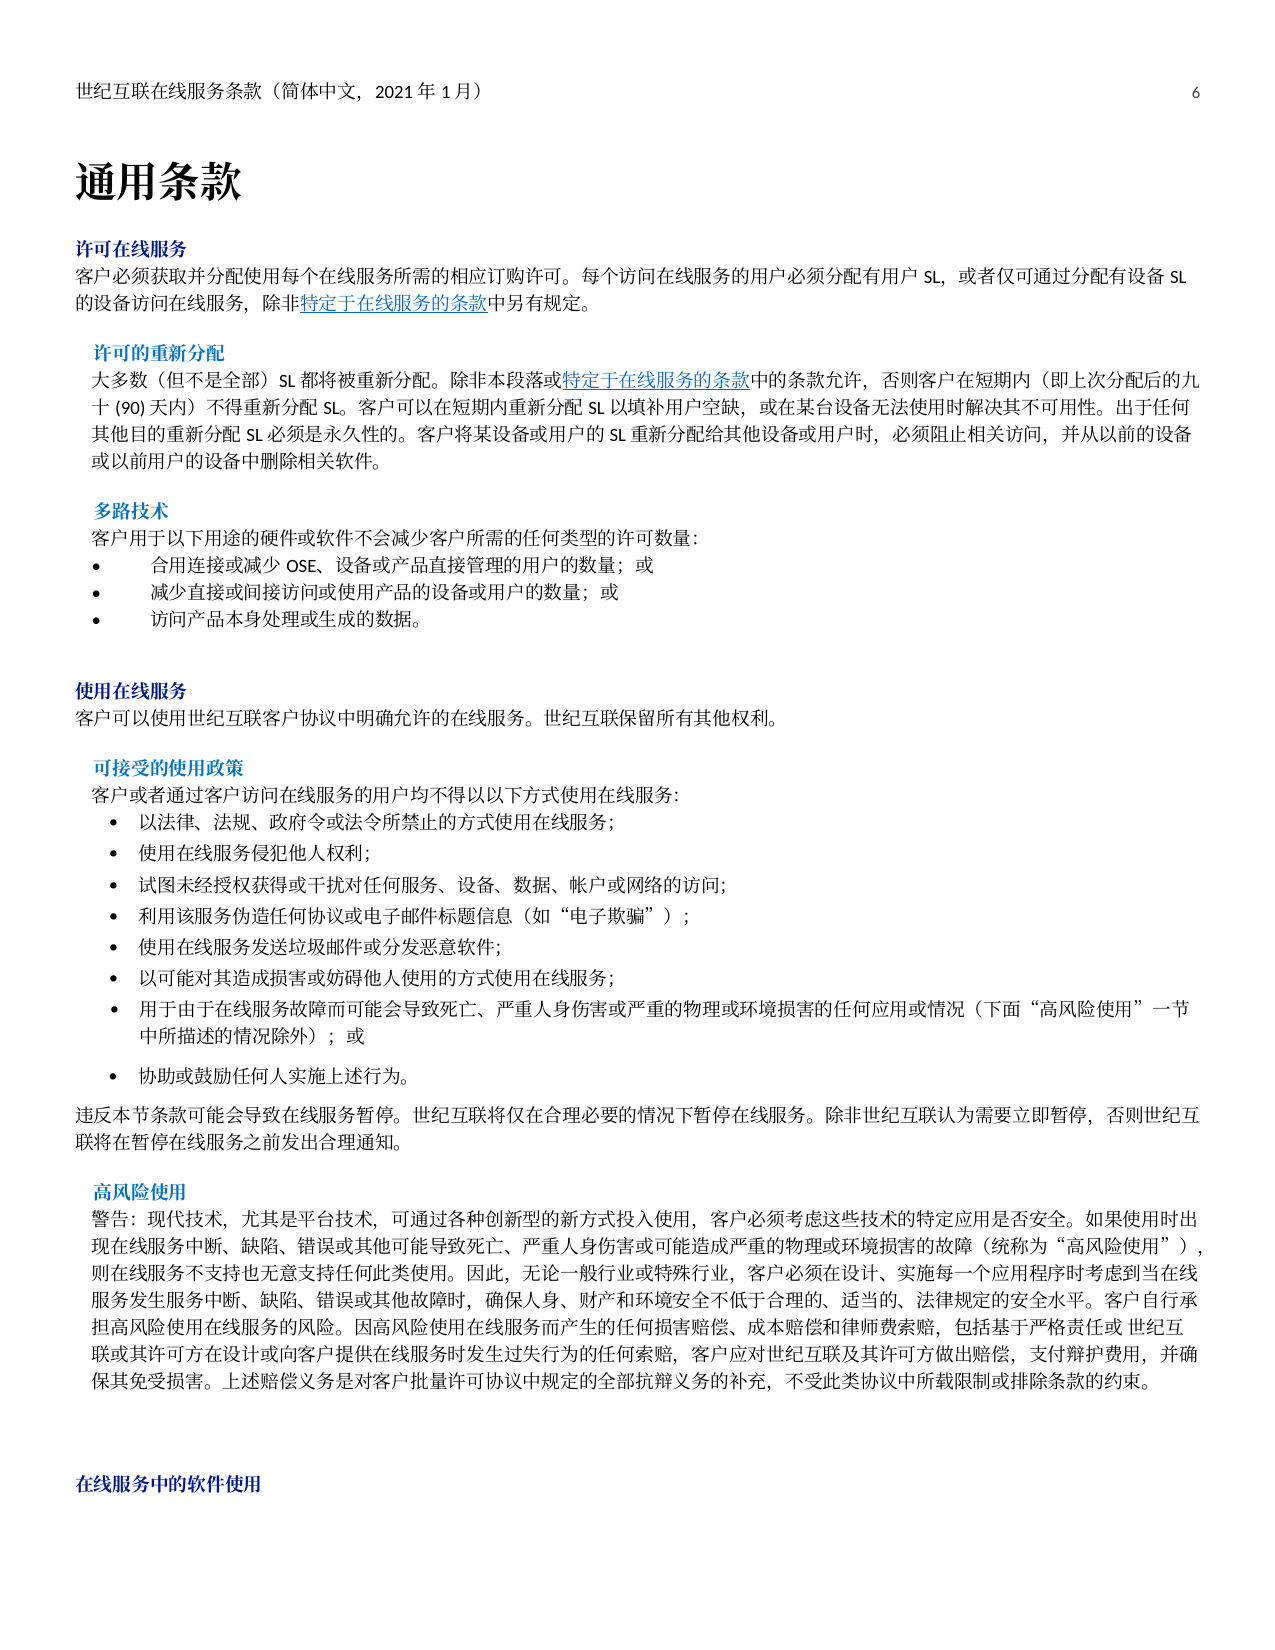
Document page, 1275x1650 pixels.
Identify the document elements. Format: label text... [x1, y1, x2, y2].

list • 减少直接或间接访问或使用产品的设备或用户的数量；或 [91, 577, 1200, 604]
list 以可能对其造成损害或妨碍他人使用的方式使用在线服务； [110, 964, 1200, 991]
list 利用该服务伪造任何协议或电子邮件标题信息（如“电子欺骗”）； [110, 902, 1200, 928]
list 用于由于在线服务故障而可能会导致死亡、严重人身伤害或严重的物理或环境损害的任何应用或情况（下面“高风险使用”一节中所描述的情况除外）；或 [111, 995, 1200, 1049]
list 以法律、法规、政府令或法令所禁止的方式使用在线服务； [110, 808, 1200, 835]
list 客户必须获取并分配使用每个在线服务所需的相应订购许可。每个访问在线服务的用户必须分配有用户 SL，或者仅可通过分配有设备 SL 的设备访问在线服务，除非特定于在线服务的条款中另有规定。 [75, 262, 1200, 316]
list 许可的重新分配 [94, 339, 1200, 366]
list • 访问产品本身处理或生成的数据。 [91, 604, 1200, 631]
list 使用在线服务发送垃圾邮件或分发恶意软件； [110, 933, 1200, 960]
list 客户或者通过客户访问在线服务的用户均不得以以下方式使用在线服务： [91, 781, 1200, 808]
subtitle 通用条款 [75, 150, 1200, 210]
list • 合用连接或减少 OSE、设备或产品直接管理的用户的数量；或 [91, 551, 1200, 577]
list 客户可以使用世纪互联客户协议中明确允许的在线服务。世纪互联保留所有其他权利。 [75, 704, 1200, 731]
list 试图未经授权获得或干扰对任何服务、设备、数据、帐户或网络的访问； [110, 870, 1200, 897]
list 协助或鼓励任何人实施上述行为。 [109, 1061, 1200, 1088]
list 多路技术 [94, 497, 1200, 523]
list 可接受的使用政策 [94, 754, 1200, 781]
list 高风险使用 [94, 1178, 1200, 1205]
list 使用在线服务侵犯他人权利； [110, 839, 1200, 866]
subtitle 在线服务中的软件使用 [75, 1470, 1200, 1497]
subtitle 许可在线服务 [75, 235, 1200, 262]
subtitle 使用在线服务 [75, 677, 1200, 704]
list 违反本节条款可能会导致在线服务暂停。世纪互联将仅在合理必要的情况下暂停在线服务。除非世纪互联认为需要立即暂停，否则世纪互联将在暂停在线服务之前发出合理通知。 [75, 1101, 1200, 1155]
list 大多数（但不是全部）SL 都将被重新分配。除非本段落或特定于在线服务的条款中的条款允许，否则客户在短期内（即上次分配后的九十 (90) 天内）不得重新分配 SL。客户可以在短期内重新分配 SL 以填补用户空缺，或在某台设备无法使用时解决其不可用性。出于任何其他目的重新分配 SL 必须是永久性的。客户将某设备或用户的 SL 重新分配给其他设备或用户时，必须阻止相关访问，并从以前的设备或以前用户的设备中删除相关软件。 [91, 366, 1200, 474]
list 警告：现代技术，尤其是平台技术，可通过各种创新型的新方式投入使用，客户必须考虑这些技术的特定应用是否安全。如果使用时出现在线服务中断、缺陷、错误或其他可能导致死亡、严重人身伤害或可能造成严重的物理或环境损害的故障（统称为“高风险使用”），则在线服务不支持也无意支持任何此类使用。因此，无论一般行业或特殊行业，客户必须在设计、实施每一个应用程序时考虑到当在线服务发生服务中断、缺陷、错误或其他故障时，确保人身、财产和环境安全不低于合理的、适当的、法律规定的安全水平。客户自行承担高风险使用在线服务的风险。因高风险使用在线服务而产生的任何损害赔偿、成本赔偿和律师费索赔，包括基于严格责任或 世纪互联或其许可方在设计或向客户提供在线服务时发生过失行为的任何索赔，客户应对世纪互联及其许可方做出赔偿，支付辩护费用，并确保其免受损害。上述赔偿义务是对客户批量许可协议中规定的全部抗辩义务的补充，不受此类协议中所载限制或排除条款的约束。 [91, 1205, 1200, 1394]
list 客户用于以下用途的硬件或软件不会减少客户所需的任何类型的许可数量： [91, 523, 1200, 551]
